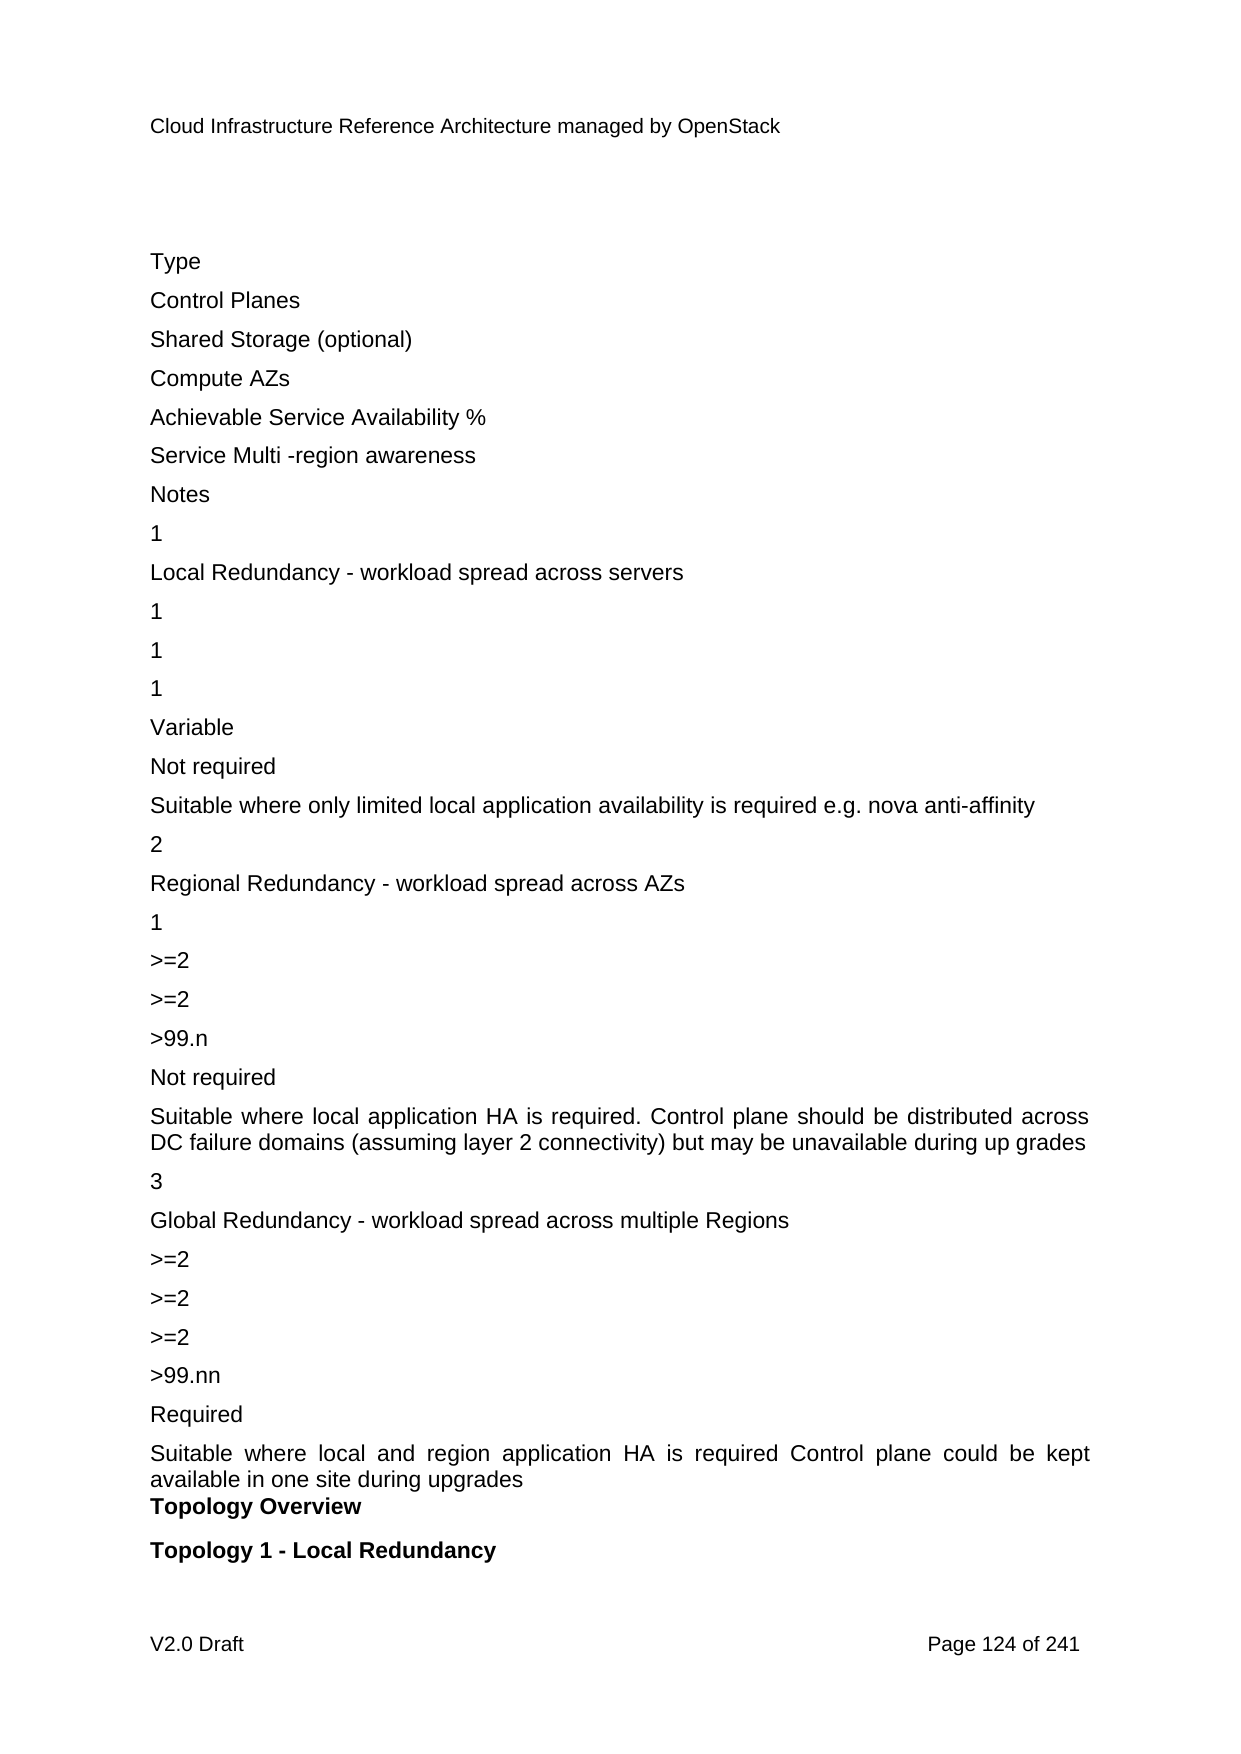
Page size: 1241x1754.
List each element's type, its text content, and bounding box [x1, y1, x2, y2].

text Topology Overview [150, 1493, 1090, 1519]
text Topology 1 - Local Redundancy [150, 1537, 1090, 1564]
